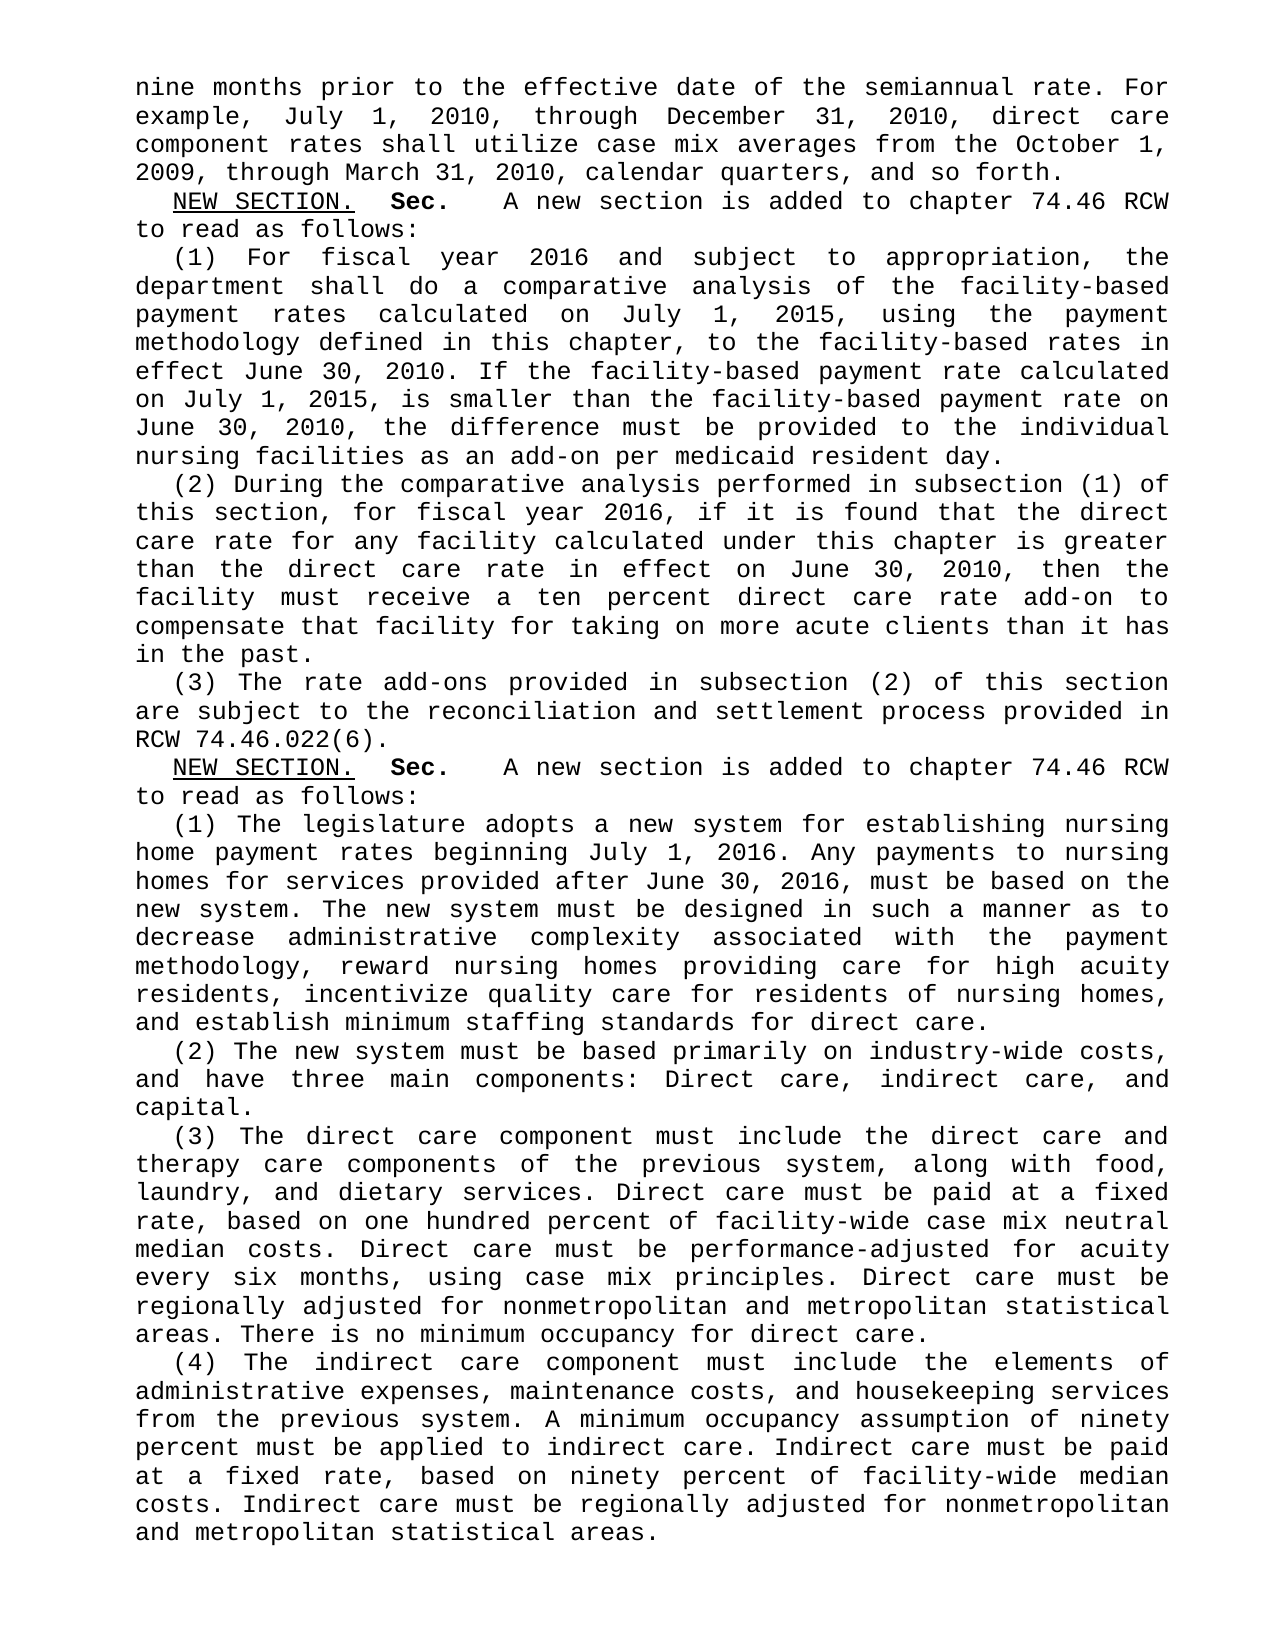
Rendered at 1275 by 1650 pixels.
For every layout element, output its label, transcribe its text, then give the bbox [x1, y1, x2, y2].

text (1) For fiscal year 2016 and subject to appropriation, the department shall do a comparative analysis of the facility-based payment rates calculated on July 1, 2015, using the payment methodology defined in this chapter, to the facility-based rates in effect June 30, 2010. If the facility-based payment rate calculated on July 1, 2015, is smaller than the facility-based payment rate on June 30, 2010, the difference must be provided to the individual nursing facilities as an add-on per medicaid resident day. [135, 245, 1170, 472]
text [135, 75, 1170, 188]
text NEW SECTION. Sec. A new section is added to chapter 74.46 RCW to read as follows: [135, 188, 1170, 245]
text NEW SECTION. Sec. A new section is added to chapter 74.46 RCW to read as follows: [135, 755, 1170, 812]
text (3) The rate add-ons provided in subsection (2) of this section are subject to the reconciliation and settlement process provided in RCW 74.46.022(6). [135, 670, 1170, 755]
text (2) During the comparative analysis performed in subsection (1) of this section, for fiscal year 2016, if it is found that the direct care rate for any facility calculated under this chapter is greater than the direct care rate in effect on June 30, 2010, then the facility must receive a ten percent direct care rate add-on to compensate that facility for taking on more acute clients than it has in the past. [135, 472, 1170, 670]
text (3) The direct care component must include the direct care and therapy care components of the previous system, along with food, laundry, and dietary services. Direct care must be paid at a fixed rate, based on one hundred percent of facility-wide case mix neutral median costs. Direct care must be performance-adjusted for acuity every six months, using case mix principles. Direct care must be regionally adjusted for nonmetropolitan and metropolitan statistical areas. There is no minimum occupancy for direct care. [135, 1123, 1170, 1350]
text (2) The new system must be based primarily on industry-wide costs, and have three main components: Direct care, indirect care, and capital. [135, 1038, 1170, 1123]
text (1) The legislature adopts a new system for establishing nursing home payment rates beginning July 1, 2016. Any payments to nursing homes for services provided after June 30, 2016, must be based on the new system. The new system must be designed in such a manner as to decrease administrative complexity associated with the payment methodology, reward nursing homes providing care for high acuity residents, incentivize quality care for residents of nursing homes, and establish minimum staffing standards for direct care. [135, 812, 1170, 1038]
text (4) The indirect care component must include the elements of administrative expenses, maintenance costs, and housekeeping services from the previous system. A minimum occupancy assumption of ninety percent must be applied to indirect care. Indirect care must be paid at a fixed rate, based on ninety percent of facility-wide median costs. Indirect care must be regionally adjusted for nonmetropolitan and metropolitan statistical areas. [135, 1350, 1170, 1548]
